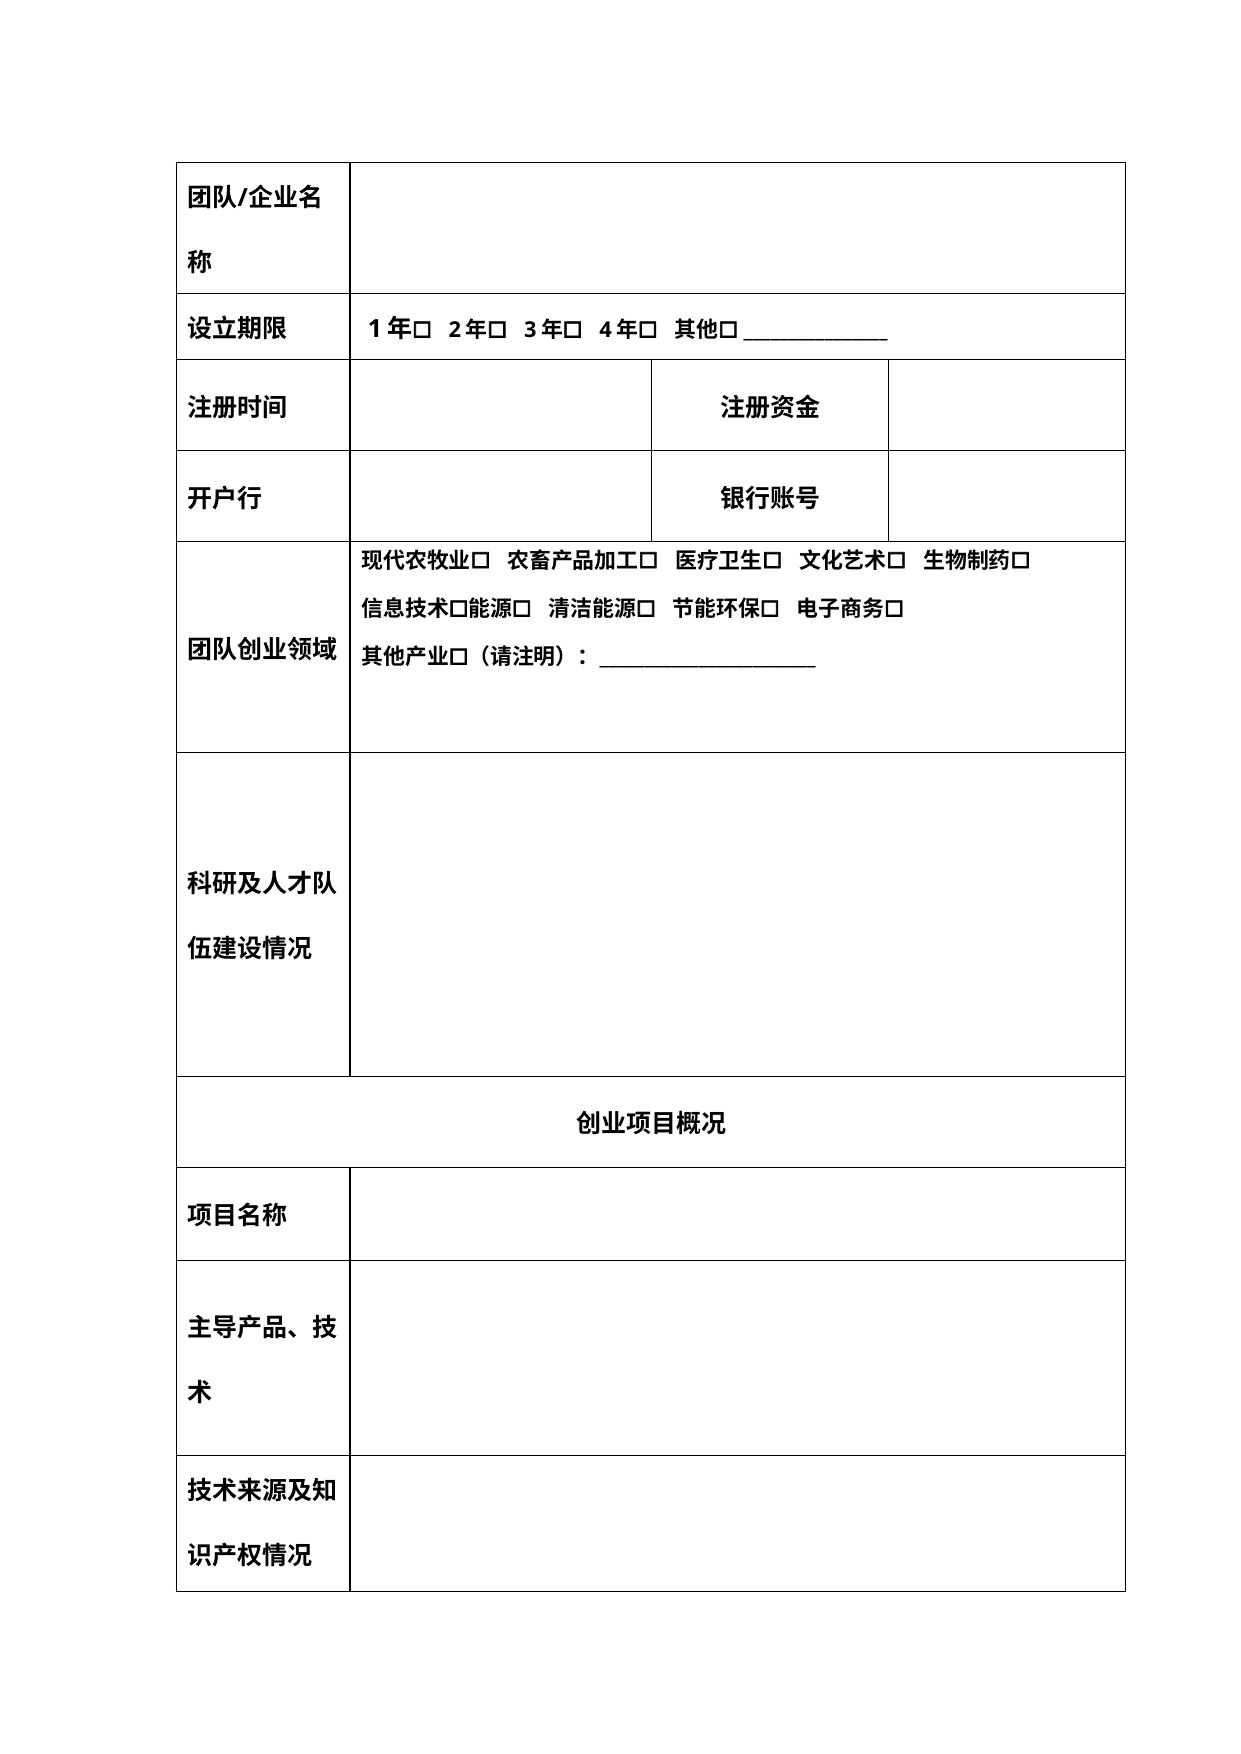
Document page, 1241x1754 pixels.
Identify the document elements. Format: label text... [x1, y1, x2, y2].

table_cell 注册时间 [177, 360, 349, 450]
table_cell 科研及人才队伍建设情况 [177, 753, 349, 1076]
table_cell [351, 1456, 1125, 1591]
table_cell [889, 451, 1125, 541]
table_cell 团队/企业名称 [177, 163, 349, 293]
table_cell [351, 1168, 1125, 1260]
table_cell [351, 360, 651, 450]
table_cell 项目名称 [177, 1168, 349, 1260]
table_cell 注册资金 [652, 360, 888, 450]
table_cell [351, 451, 651, 541]
table_cell 技术来源及知识产权情况 [177, 1456, 349, 1591]
table_cell [889, 360, 1125, 450]
table_cell [351, 1261, 1125, 1455]
table_cell 主导产品、技术 [177, 1261, 349, 1455]
table_cell 现代农牧业 农畜产品加工 医疗卫生 文化艺术 生物制药 信息技术能源 清洁能源 节能环保 电子商务 其他产业（请注明）：________________________ [351, 542, 1125, 752]
table_cell [351, 163, 1125, 293]
table_cell 银行账号 [652, 451, 888, 541]
table_cell [351, 753, 1125, 1076]
table_cell 创业项目概况 [177, 1077, 1125, 1167]
table_cell 开户行 [177, 451, 349, 541]
table_cell 1年 2年 3年 4年 其他 ________________ [351, 294, 1125, 359]
table_cell 设立期限 [177, 294, 349, 359]
table_cell 团队创业领域 [177, 542, 349, 752]
